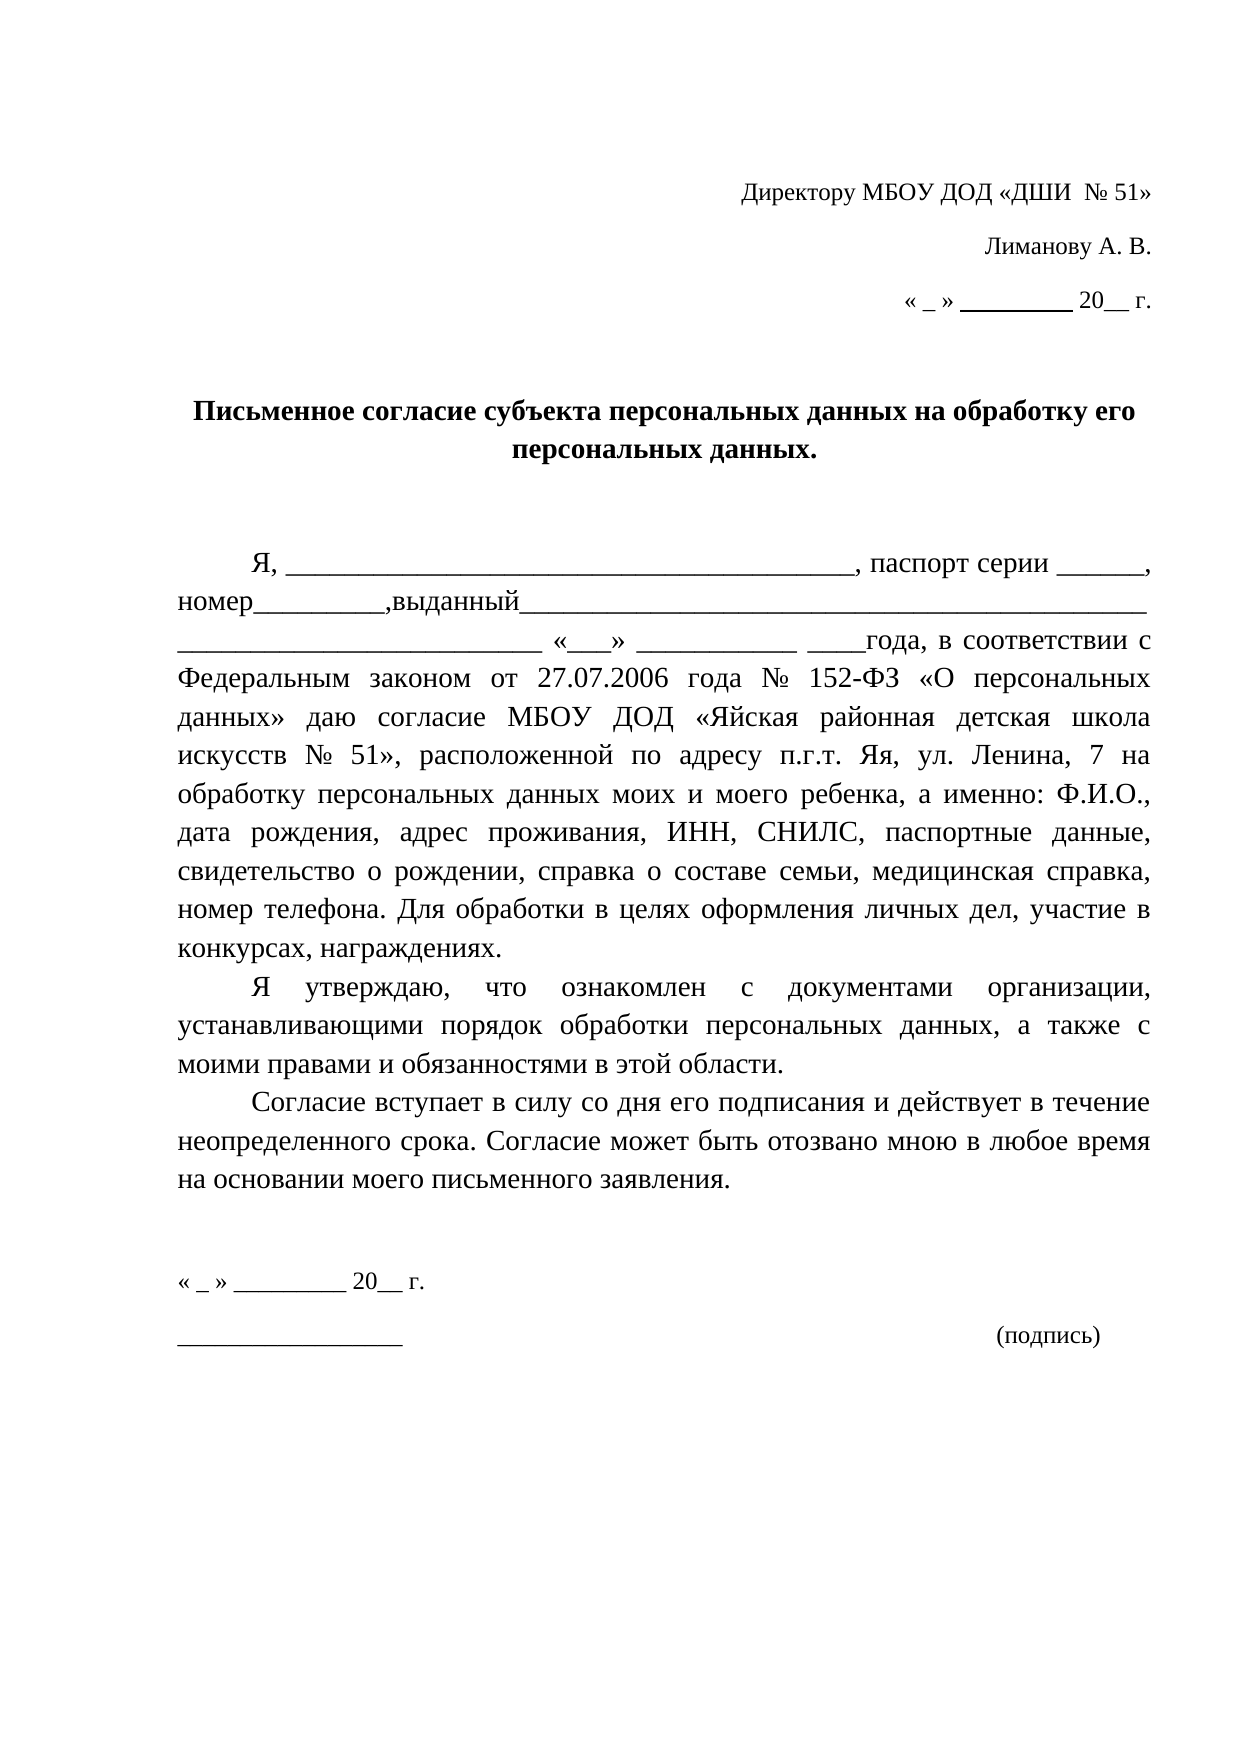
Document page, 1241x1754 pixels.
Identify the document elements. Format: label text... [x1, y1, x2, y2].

text « _ » _________ 20__ г. [177, 1266, 1152, 1295]
text Согласие вступает в силу со дня его подписания и действует в течение неопределенного срока. Согласие может быть отозвано мною в любое время на основании моего письменного заявления. [177, 1084, 1152, 1195]
text __________________ (подпись) [177, 1320, 1152, 1348]
text Я утверждаю, что ознакомлен с документами организации, устанавливающими порядок обработки персональных данных, а также с моими правами и обязанностями в этой области. [177, 969, 1152, 1079]
text Я, _______________________________________, паспорт серии ______, номер_________,выданный____________________________________________________________________ «___» ___________ ____года, в соответствии с Федеральным законом от 27.07.2006 года № 152-ФЗ «О персональных данных» даю согласие МБОУ ДОД «Яйская районная детская школа искусств № 51», расположенной по адресу п.г.т. Яя, ул. Ленина, 7 на обработку персональных данных моих и моего ребенка, а именно: Ф.И.О., дата рождения, адрес проживания, ИНН, СНИЛС, паспортные данные, свидетельство о рождении, справка о составе семьи, медицинская справка, номер телефона. Для обработки в целях оформления личных дел, участие в конкурсах, награждениях. [177, 545, 1152, 964]
text Письменное согласие субъекта персональных данных на обработку его персональных данных. [177, 393, 1152, 465]
text Лиманову А. В. [177, 231, 1152, 260]
text « _ » _________ 20__ г. [177, 285, 1152, 314]
text Директору МБОУ ДОД «ДШИ № 51» [177, 177, 1152, 206]
